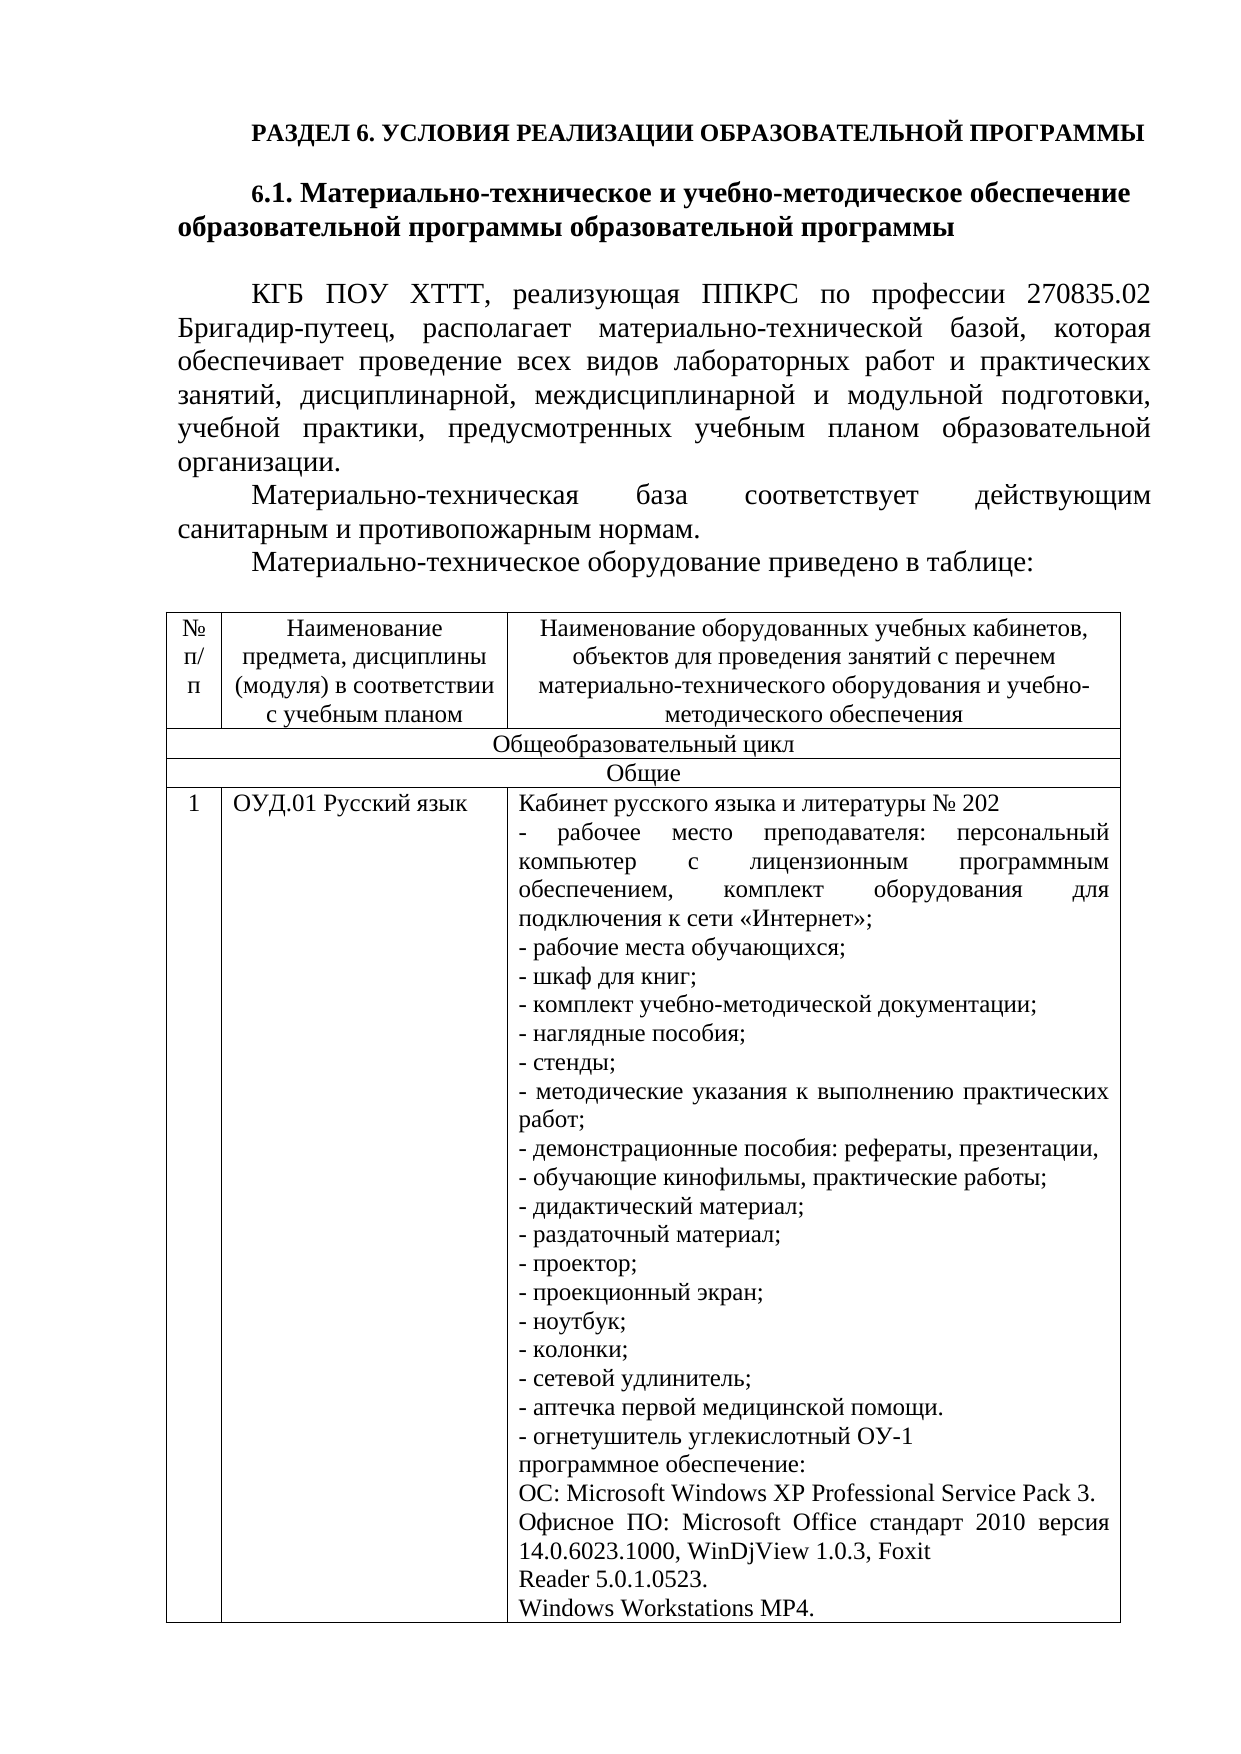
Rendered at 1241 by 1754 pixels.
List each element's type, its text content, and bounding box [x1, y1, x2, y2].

text 6.1. Материально-техническое и учебно-методическое обеспечение образовательной программы образовательной программы [177, 176, 1152, 243]
table_cell Общеобразовательный цикл [167, 729, 1120, 757]
text Материально-техническое оборудование приведено в таблице: [177, 544, 1152, 578]
text КГБ ПОУ ХТТТ, реализующая ППКРС по профессии 270835.02 Бригадир-путеец, располагает материально-технической базой, которая обеспечивает проведение всех видов лабораторных работ и практических занятий, дисциплинарной, междисциплинарной и модульной подготовки, учебной практики, предусмотренных учебным планом образовательной организации. [177, 276, 1152, 477]
table_cell Общие [167, 759, 1120, 787]
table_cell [508, 788, 1120, 1622]
table_cell 1 [167, 788, 221, 1622]
table_header Наименование предмета, дисциплины (модуля) в соответствии с учебным планом [222, 613, 507, 728]
table_header № п/п [167, 613, 221, 728]
table_header Наименование оборудованных учебных кабинетов, объектов для проведения занятий с перечнем материально-технического оборудования и учебно-методического обеспечения [508, 613, 1120, 728]
text РАЗДЕЛ 6. УСЛОВИЯ РЕАЛИЗАЦИИ ОБРАЗОВАТЕЛЬНОЙ ПРОГРАММЫ [177, 118, 1152, 147]
text Материально-техническая база соответствует действующим санитарным и противопожарным нормам. [177, 477, 1152, 544]
table_cell ОУД.01 Русский язык [222, 788, 507, 1622]
